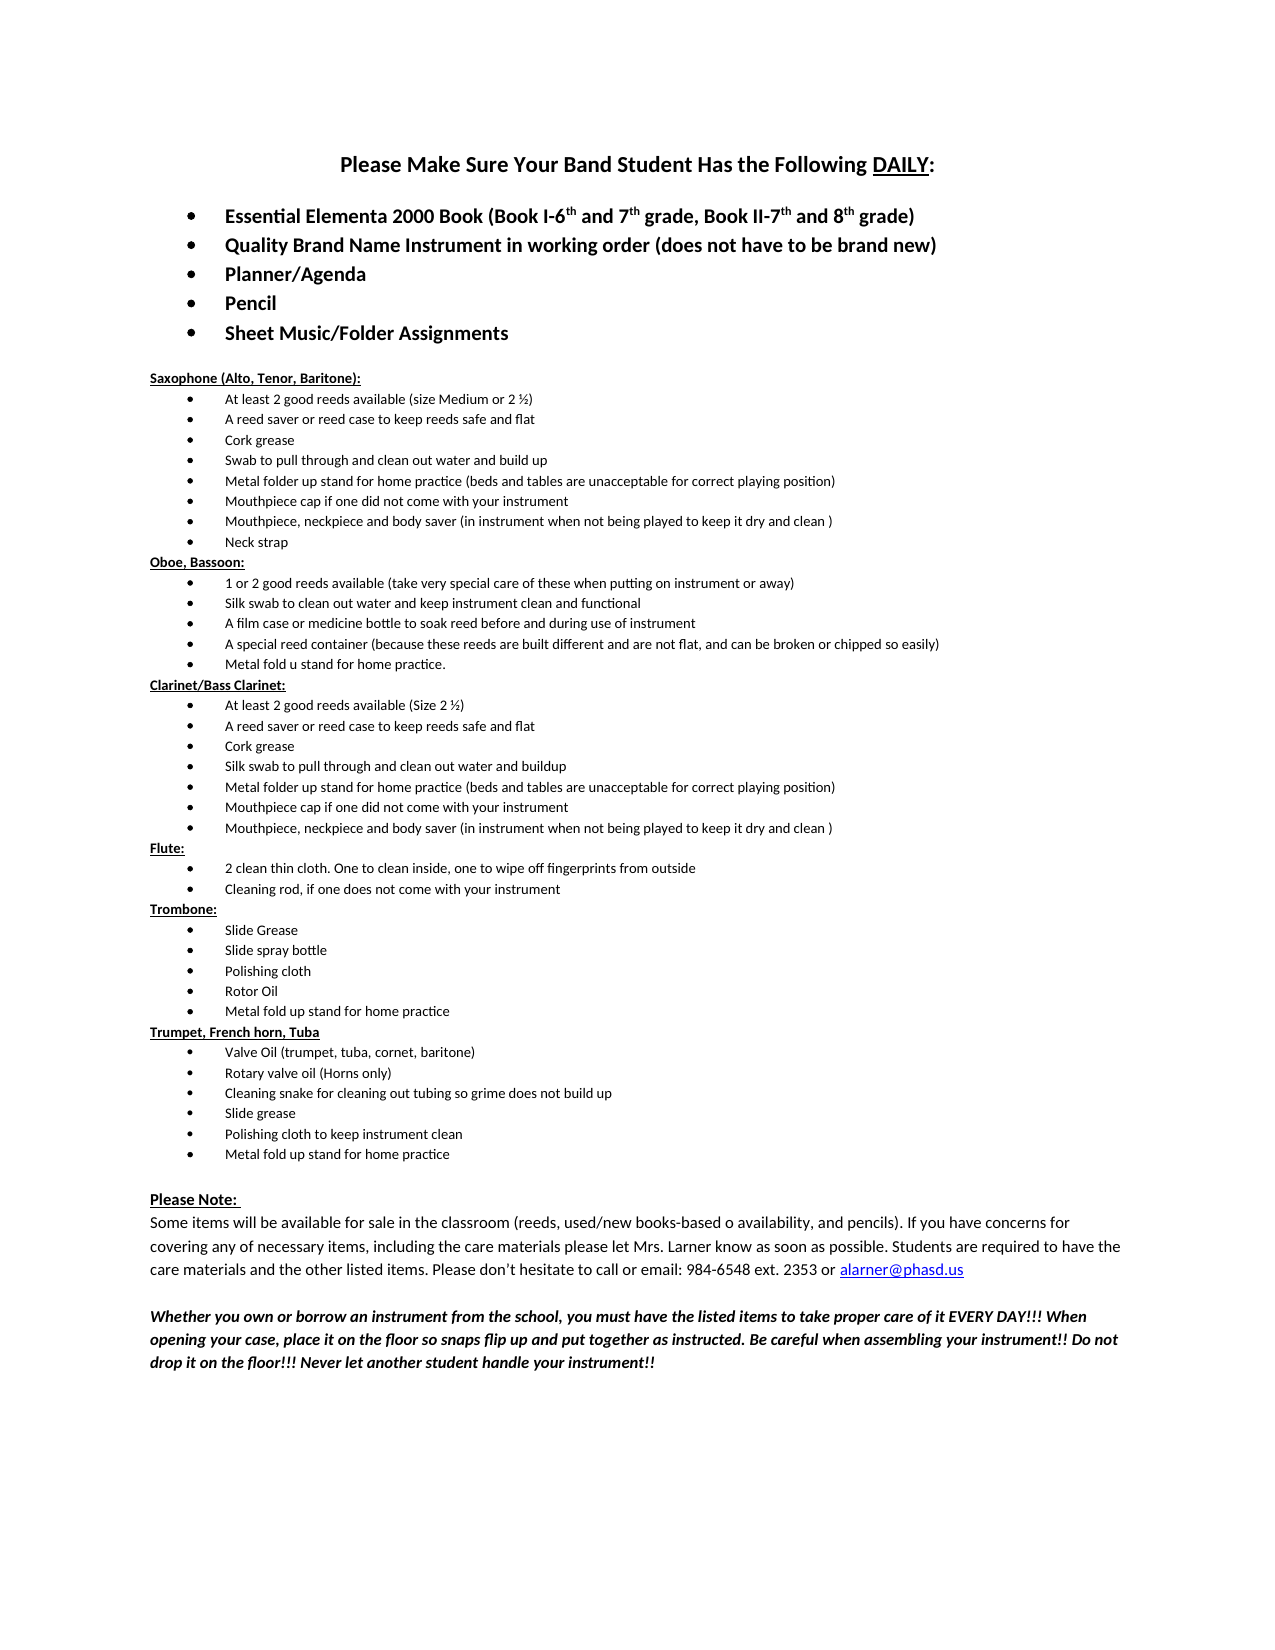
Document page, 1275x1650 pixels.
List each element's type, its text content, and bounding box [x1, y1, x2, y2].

list Silk swab to clean out water and keep instrument clean and functional [187, 594, 1125, 612]
text Clarinet/Bass Clarinet: [150, 676, 1125, 694]
list Metal folder up stand for home practice (beds and tables are unacceptable for correct playing position) [187, 778, 1125, 796]
list Cork grease [187, 737, 1125, 755]
list Essential Elementa 2000 Book (Book I-6th and 7th grade, Book II-7th and 8th grade) [187, 203, 1125, 228]
text Trumpet, French horn, Tuba [150, 1023, 1125, 1041]
list Mouthpiece, neckpiece and body saver (in instrument when not being played to keep it dry and clean ) [187, 819, 1125, 837]
list A reed saver or reed case to keep reeds safe and flat [187, 411, 1125, 428]
list Silk swab to pull through and clean out water and buildup [187, 758, 1125, 775]
list Cleaning snake for cleaning out tubing so grime does not build up [187, 1084, 1125, 1102]
list Metal fold up stand for home practice [187, 1003, 1125, 1020]
list Swab to pull through and clean out water and build up [187, 451, 1125, 469]
list Slide Grease [187, 921, 1125, 939]
list Rotor Oil [187, 982, 1125, 1000]
list At least 2 good reeds available (size Medium or 2 ½) [187, 390, 1125, 408]
list Slide spray bottle [187, 941, 1125, 959]
list Quality Brand Name Instrument in working order (does not have to be brand new) [187, 232, 1125, 258]
list Rotary valve oil (Horns only) [187, 1064, 1125, 1082]
list Polishing cloth [187, 962, 1125, 979]
list Pencil [187, 291, 1125, 316]
list Metal fold up stand for home practice [187, 1146, 1125, 1163]
list Slide grease [187, 1105, 1125, 1122]
list A special reed container (because these reeds are built different and are not flat, and can be broken or chipped so easily) [187, 635, 1125, 653]
list At least 2 good reeds available (Size 2 ½) [187, 696, 1125, 714]
list Cleaning rod, if one does not come with your instrument [187, 880, 1125, 898]
list Planner/Agenda [187, 261, 1125, 287]
list 1 or 2 good reeds available (take very special care of these when putting on instrument or away) [187, 574, 1125, 592]
text Please Note: [150, 1189, 1125, 1209]
text Whether you own or borrow an instrument from the school, you must have the listed items to take proper care of it EVERY DAY!!! When opening your case, place it on the floor so snaps flip up and put together as instructed. Be careful when assembling your instrument!! Do not drop it on the floor!!! Never let another student handle your instrument!! [150, 1306, 1125, 1373]
list Valve Oil (trumpet, tuba, cornet, baritone) [187, 1043, 1125, 1061]
list Neck strap [187, 533, 1125, 551]
text Some items will be available for sale in the classroom (reeds, used/new books-based o availability, and pencils). If you have concerns for covering any of necessary items, including the care materials please let Mrs. Larner know as soon as possible. Students are required to have the care materials and the other listed items. Please don’t hesitate to call or email: 984-6548 ext. 2353 or alarner@phasd.us [150, 1213, 1125, 1279]
list Metal fold u stand for home practice. [187, 656, 1125, 673]
list Cork grease [187, 431, 1125, 449]
text Saxophone (Alto, Tenor, Baritone): [150, 370, 1125, 387]
list Mouthpiece, neckpiece and body saver (in instrument when not being played to keep it dry and clean ) [187, 513, 1125, 530]
text Trombone: [150, 901, 1125, 918]
list Mouthpiece cap if one did not come with your instrument [187, 492, 1125, 510]
list Polishing cloth to keep instrument clean [187, 1125, 1125, 1143]
list A film case or medicine bottle to soak reed before and during use of instrument [187, 615, 1125, 632]
list A reed saver or reed case to keep reeds safe and flat [187, 717, 1125, 734]
text Oboe, Bassoon: [150, 553, 1125, 571]
list 2 clean thin cloth. One to clean inside, one to wipe off fingerprints from outside [187, 860, 1125, 877]
list Mouthpiece cap if one did not come with your instrument [187, 798, 1125, 816]
text Please Make Sure Your Band Student Has the Following DAILY: [150, 150, 1125, 178]
text Flute: [150, 839, 1125, 857]
list Sheet Music/Folder Assignments [187, 320, 1125, 345]
list Metal folder up stand for home practice (beds and tables are unacceptable for correct playing position) [187, 472, 1125, 489]
